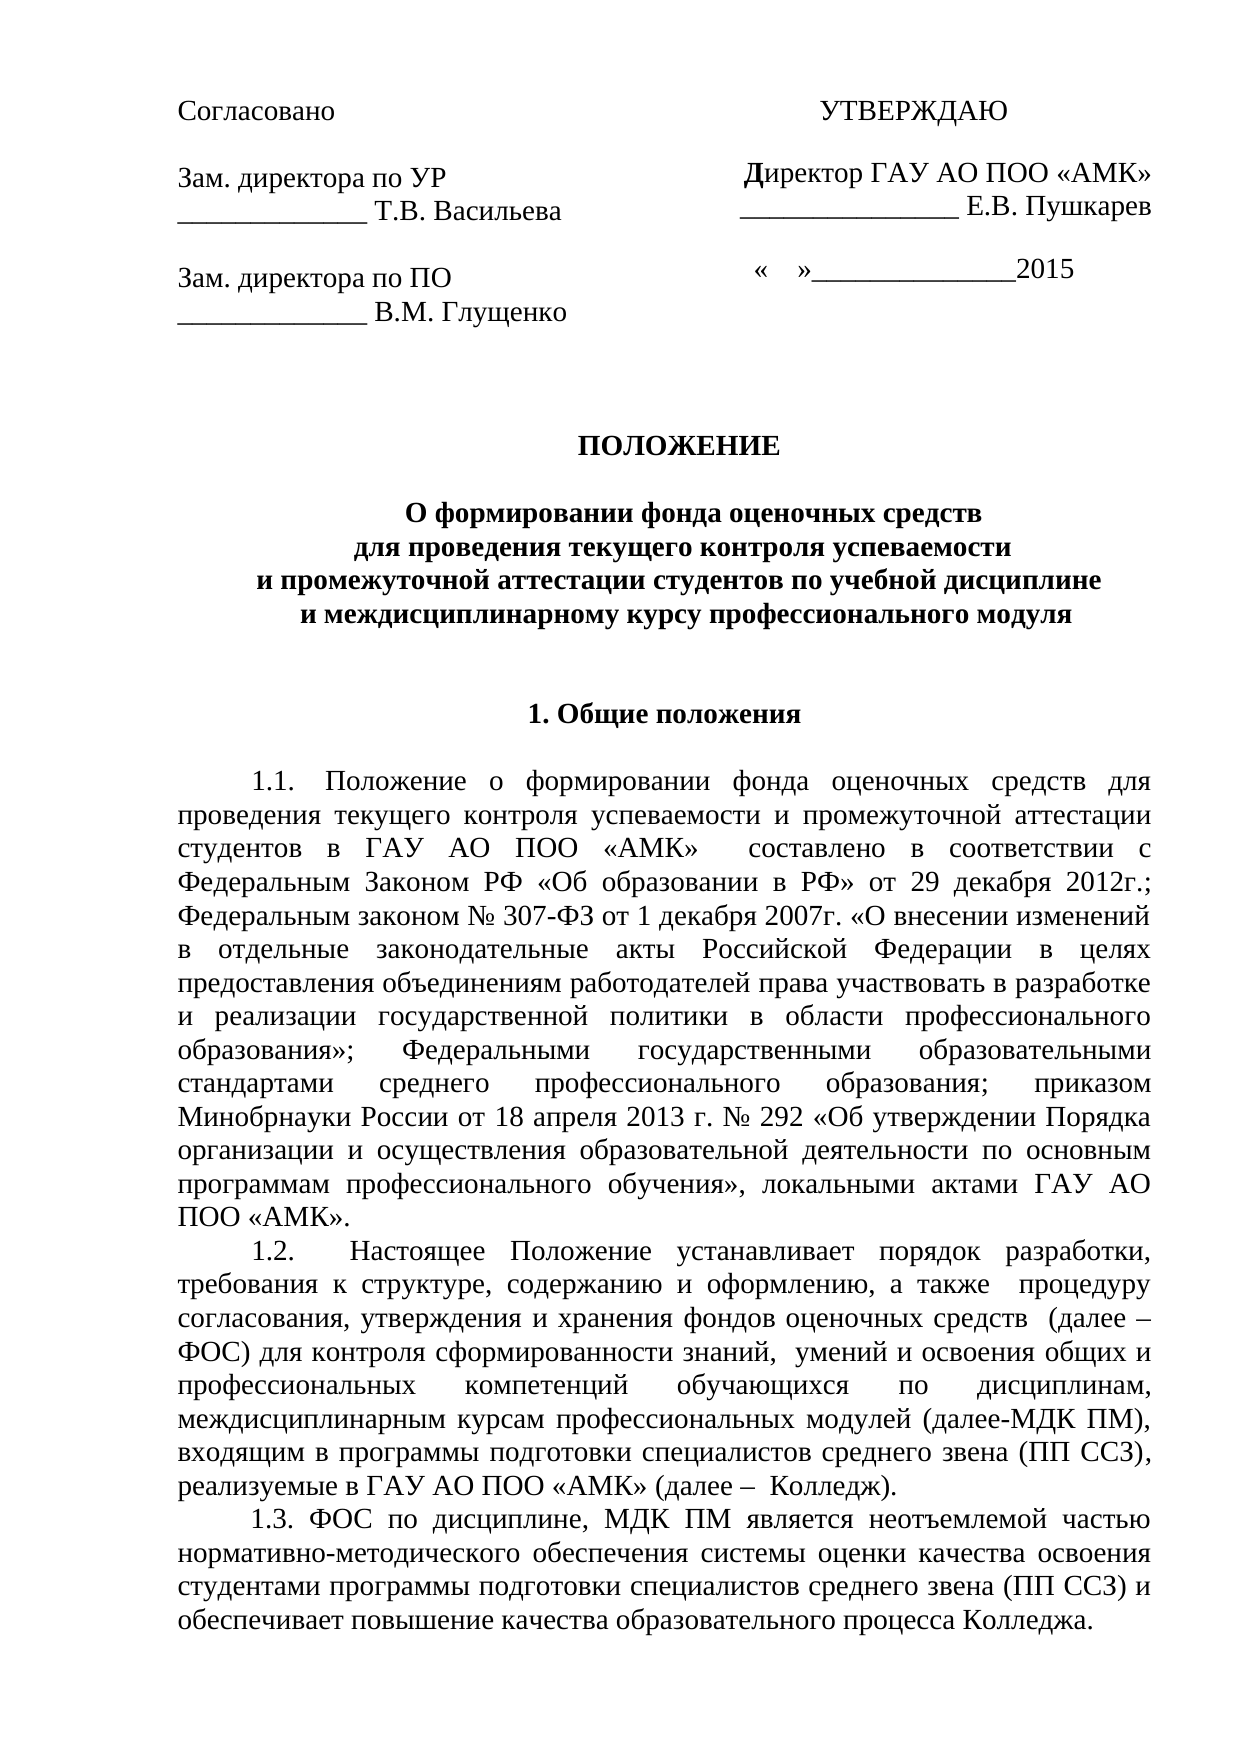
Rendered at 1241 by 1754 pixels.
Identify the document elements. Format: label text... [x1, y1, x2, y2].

text 1. Общие положения [177, 696, 1152, 730]
text и междисциплинарному курсу профессионального модуля [177, 596, 1152, 629]
text О формировании фонда оценочных средств [177, 495, 1152, 529]
list Положение о формировании фонда оценочных средств для проведения текущего контроля успеваемости и промежуточной аттестации студентов в ГАУ АО ПОО «АМК» составлено в соответствии с Федеральным Законом РФ «Об образовании в РФ» от 29 декабря 2012г.; Федеральным законом № 307-ФЗ от 1 декабря 2007г. «О внесении изменений в отдельные законодательные акты Российской Федерации в целях предоставления объединениям работодателей права участвовать в разработке и реализации государственной политики в области профессионального образования»; Федеральными государственными образовательными стандартами среднего профессионального образования; приказом Минобрнауки России от 18 апреля 2013 г. № 292 «Об утверждении Порядка организации и осуществления образовательной деятельности по основным программам профессионального обучения», локальными актами ГАУ АО ПОО «АМК». [177, 763, 1152, 1233]
text для проведения текущего контроля успеваемости [177, 529, 1152, 562]
text и промежуточной аттестации студентов по учебной дисциплине [177, 562, 1152, 596]
list Настоящее Положение устанавливает порядок разработки, требования к структуре, содержанию и оформлению, а также процедуру согласования, утверждения и хранения фондов оценочных средств (далее – ФОС) для контроля сформированности знаний, умений и освоения общих и профессиональных компетенций обучающихся по дисциплинам, междисциплинарным курсам профессиональных модулей (далее-МДК ПМ), входящим в программы подготовки специалистов среднего звена (ПП ССЗ), реализуемые в ГАУ АО ПОО «АМК» (далее – Колледж). [177, 1233, 1152, 1501]
text ПОЛОЖЕНИЕ [177, 428, 1152, 462]
text 1.3. ФОС по дисциплине, МДК ПМ является неотъемлемой частью нормативно-методического обеспечения системы оценки качества освоения студентами программы подготовки специалистов среднего звена (ПП ССЗ) и обеспечивает повышение качества образовательного процесса Колледжа. [177, 1501, 1152, 1636]
table_header УТВЕРЖДАЮ Директор ГАУ АО ПОО «АМК» _______________ Е.В. Пушкарев « »______________2015 [664, 93, 1163, 327]
table_header Согласовано Зам. директора по УР _____________ Т.В. Васильева Зам. директора по ПО _____________ В.М. Глущенко [166, 93, 664, 327]
